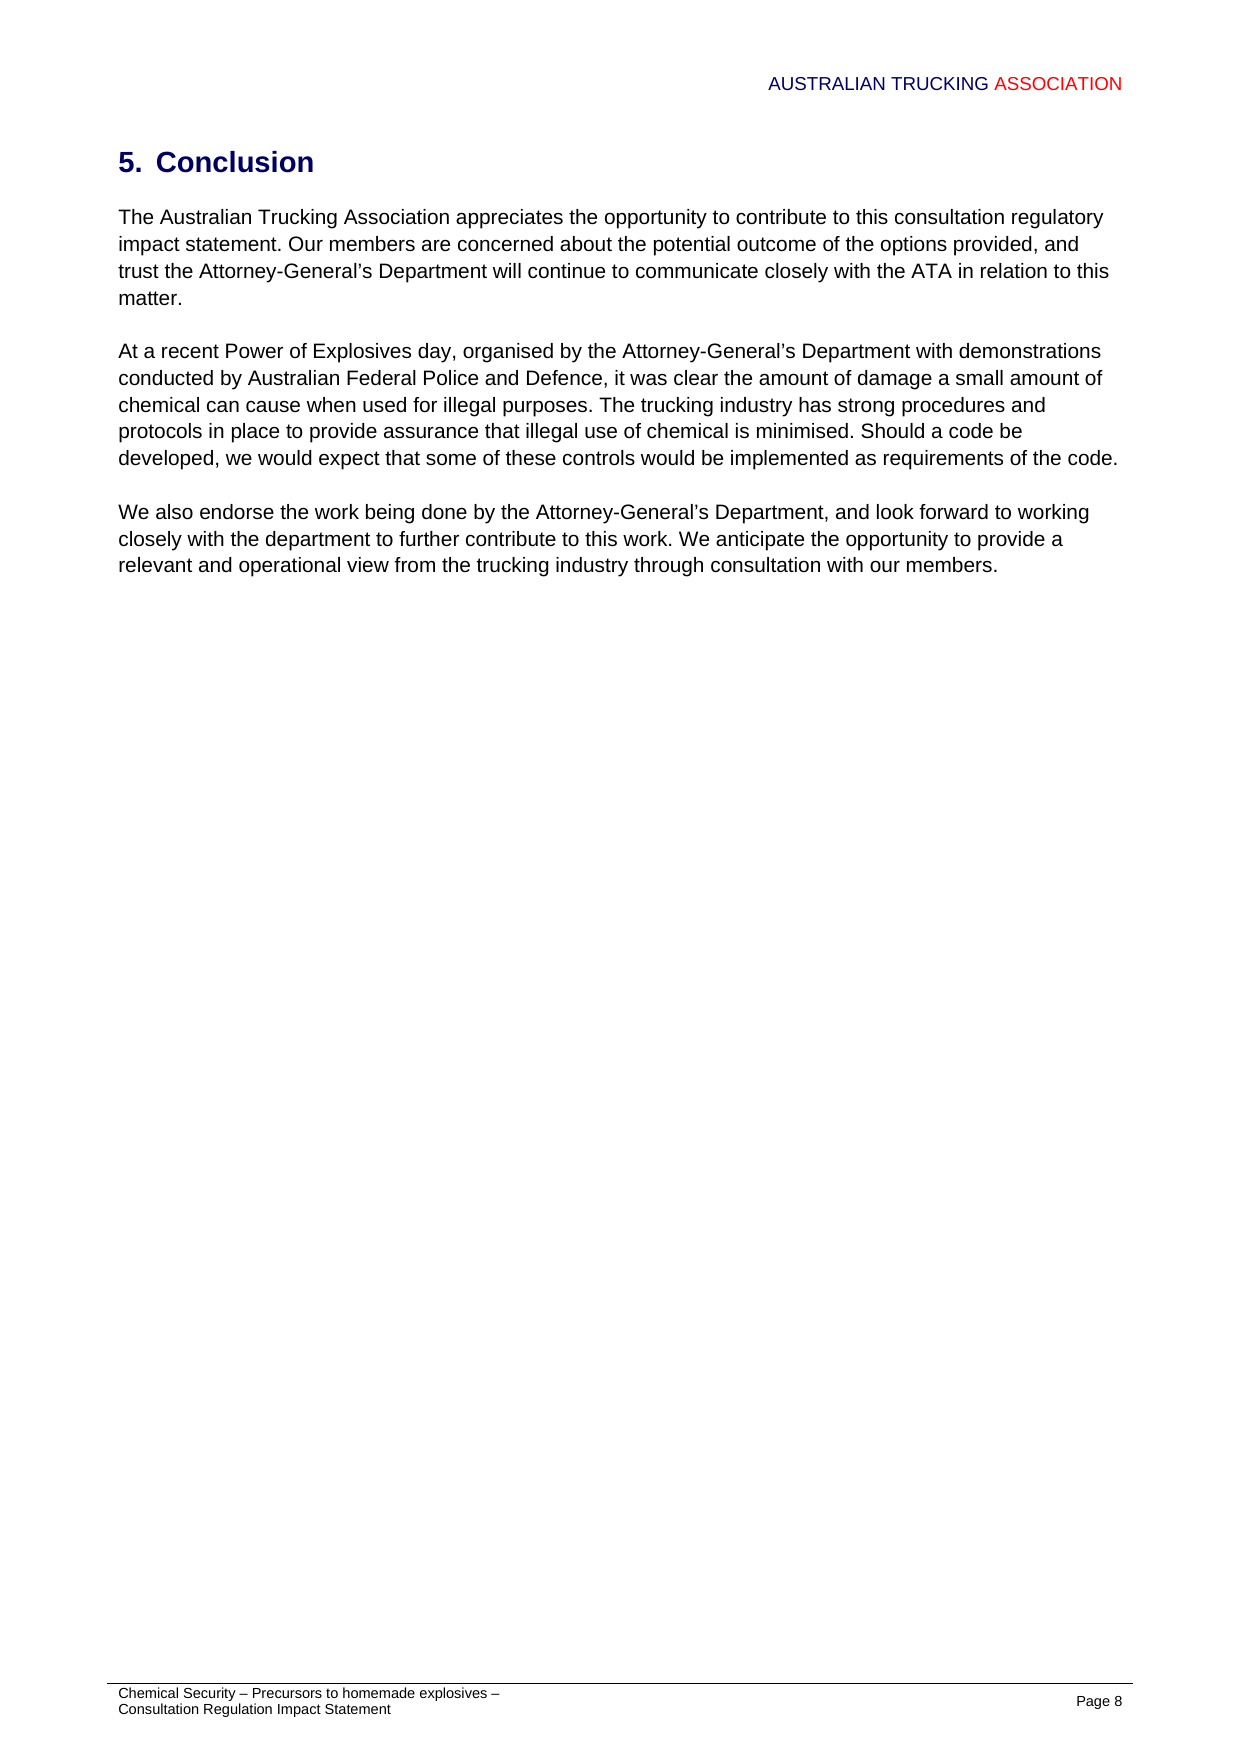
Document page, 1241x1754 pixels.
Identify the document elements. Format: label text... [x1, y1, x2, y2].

text We also endorse the work being done by the Attorney-General’s Department, and look forward to working closely with the department to further contribute to this work. We anticipate the opportunity to provide a relevant and operational view from the trucking industry through consultation with our members. [118, 500, 1122, 577]
subtitle Conclusion [118, 145, 1122, 178]
text The Australian Trucking Association appreciates the opportunity to contribute to this consultation regulatory impact statement. Our members are concerned about the potential outcome of the options provided, and trust the Attorney-General’s Department will continue to communicate closely with the ATA in relation to this matter. [118, 205, 1122, 309]
text At a recent Power of Explosives day, organised by the Attorney-General’s Department with demonstrations conducted by Australian Federal Police and Defence, it was clear the amount of damage a small amount of chemical can cause when used for illegal purposes. The trucking industry has strong procedures and protocols in place to provide assurance that illegal use of chemical is minimised. Should a code be developed, we would expect that some of these controls would be implemented as requirements of the code. [118, 339, 1122, 470]
